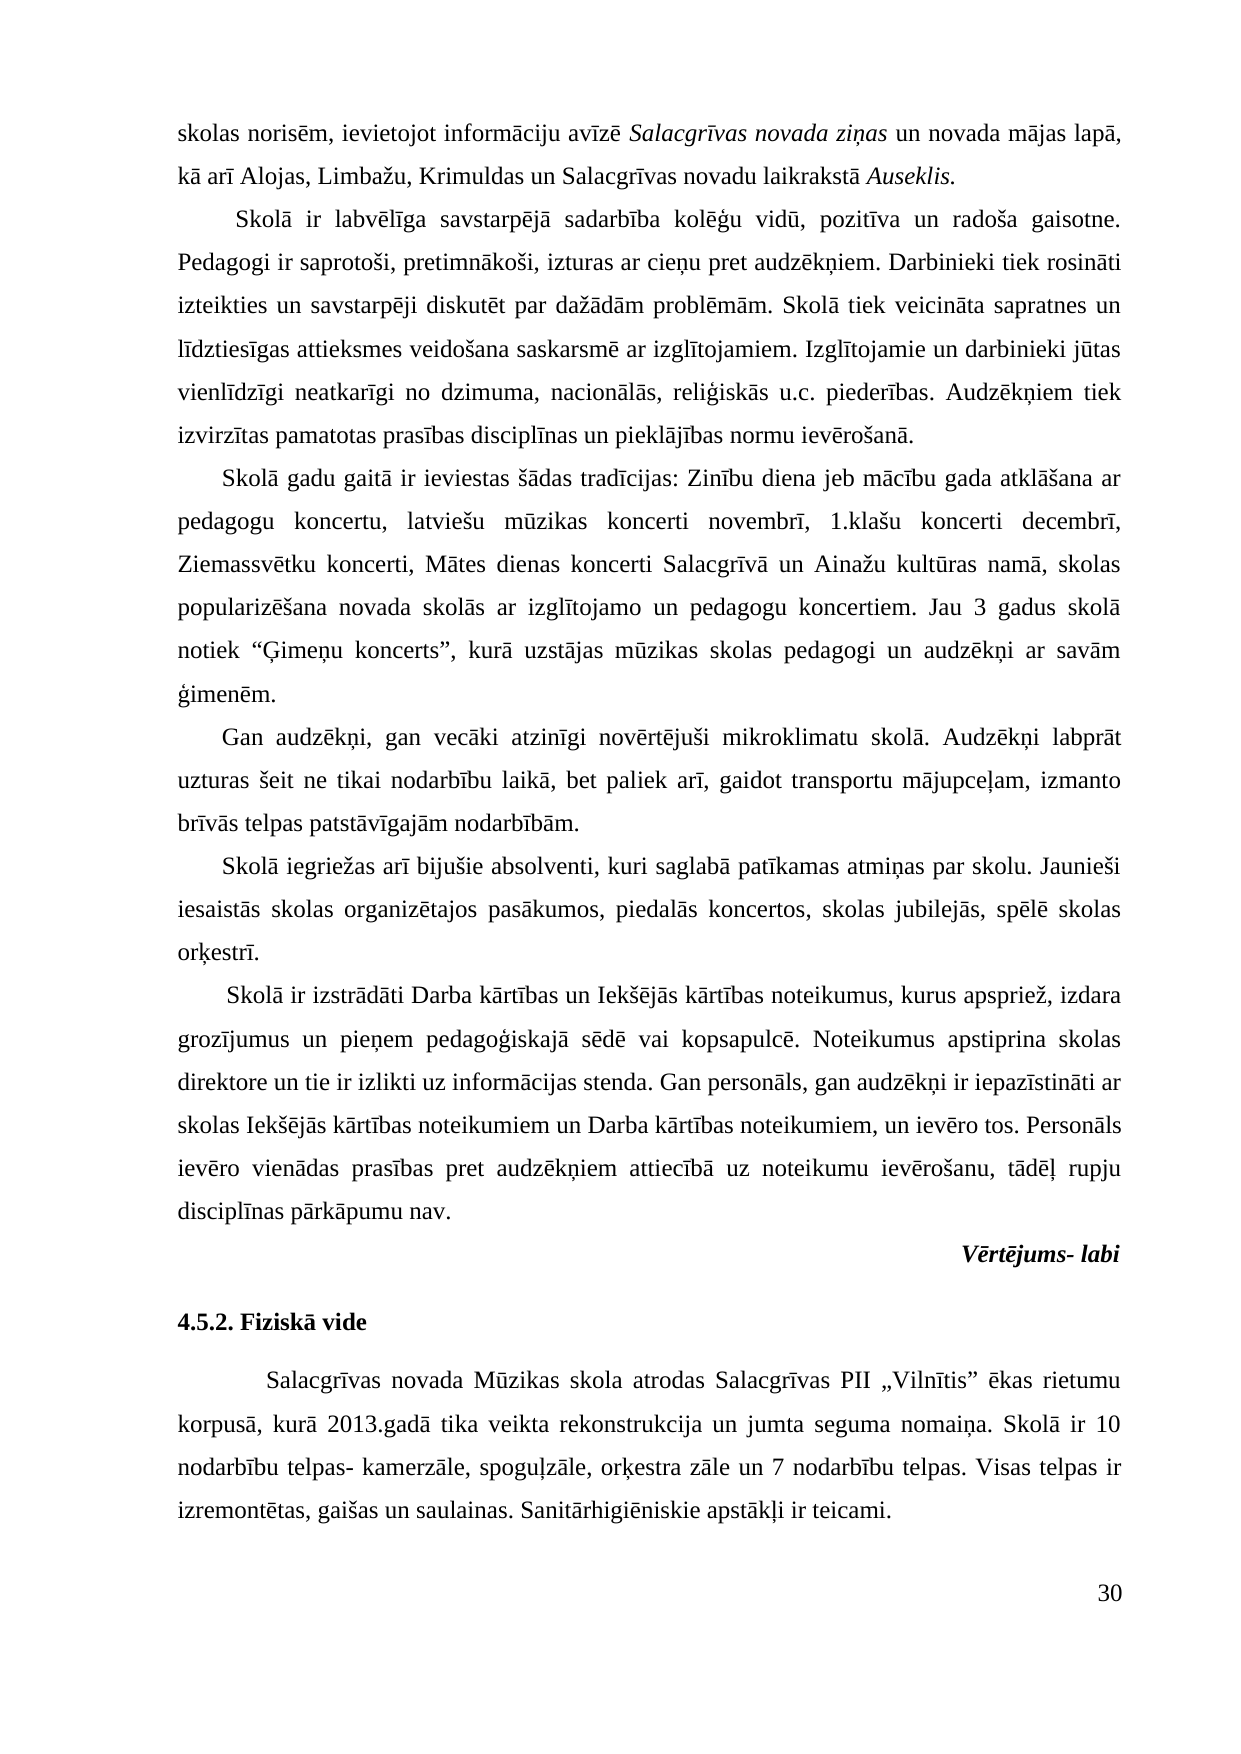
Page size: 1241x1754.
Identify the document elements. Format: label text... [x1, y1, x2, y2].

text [177, 118, 1122, 190]
text Skolā iegriežas arī bijušie absolventi, kuri saglabā patīkamas atmiņas par skolu. Jaunieši iesaistās skolas organizētajos pasākumos, piedalās koncertos, skolas jubilejās, spēlē skolas orķestrī. [177, 851, 1122, 966]
text Salacgrīvas novada Mūzikas skola atrodas Salacgrīvas PII „Vilnītis” ēkas rietumu korpusā, kurā 2013.gadā tika veikta rekonstrukcija un jumta seguma nomaiņa. Skolā ir 10 nodarbību telpas- kamerzāle, spoguļzāle, orķestra zāle un 7 nodarbību telpas. Visas telpas ir izremontētas, gaišas un saulainas. Sanitārhigiēniskie apstākļi ir teicami. [177, 1366, 1122, 1524]
text Gan audzēkņi, gan vecāki atzinīgi novērtējuši mikroklimatu skolā. Audzēkņi labprāt uzturas šeit ne tikai nodarbību laikā, bet paliek arī, gaidot transportu mājupceļam, izmanto brīvās telpas patstāvīgajām nodarbībām. [177, 722, 1122, 837]
text Skolā ir labvēlīga savstarpējā sadarbība kolēģu vidū, pozitīva un radoša gaisotne. Pedagogi ir saprotoši, pretimnākoši, izturas ar cieņu pret audzēkņiem. Darbinieki tiek rosināti izteikties un savstarpēji diskutēt par dažādām problēmām. Skolā tiek veicināta sapratnes un līdztiesīgas attieksmes veidošana saskarsmē ar izglītojamiem. Izglītojamie un darbinieki jūtas vienlīdzīgi neatkarīgi no dzimuma, nacionālās, reliģiskās u.c. piederības. Audzēkņiem tiek izvirzītas pamatotas prasības disciplīnas un pieklājības normu ievērošanā. [177, 204, 1122, 449]
text Skolā gadu gaitā ir ieviestas šādas tradīcijas: Zinību diena jeb mācību gada atklāšana ar pedagogu koncertu, latviešu mūzikas koncerti novembrī, 1.klašu koncerti decembrī, Ziemassvētku koncerti, Mātes dienas koncerti Salacgrīvā un Ainažu kultūras namā, skolas popularizēšana novada skolās ar izglītojamo un pedagogu koncertiem. Jau 3 gadus skolā notiek “Ģimeņu koncerts”, kurā uzstājas mūzikas skolas pedagogi un audzēkņi ar savām ģimenēm. [177, 463, 1122, 707]
title Vērtējums- labi [177, 1239, 1122, 1268]
title Skolā ir izstrādāti Darba kārtības un Iekšējās kārtības noteikumus, kurus apspriež, izdara grozījumus un pieņem pedagoģiskajā sēdē vai kopsapulcē. Noteikumus apstiprina skolas direktore un tie ir izlikti uz informācijas stenda. Gan personāls, gan audzēkņi ir iepazīstināti ar skolas Iekšējās kārtības noteikumiem un Darba kārtības noteikumiem, un ievēro tos. Personāls ievēro vienādas prasības pret audzēkņiem attiecībā uz noteikumu ievērošanu, tādēļ rupju disciplīnas pārkāpumu nav. [177, 981, 1122, 1225]
text 4.5.2. Fiziskā vide [177, 1307, 1122, 1336]
